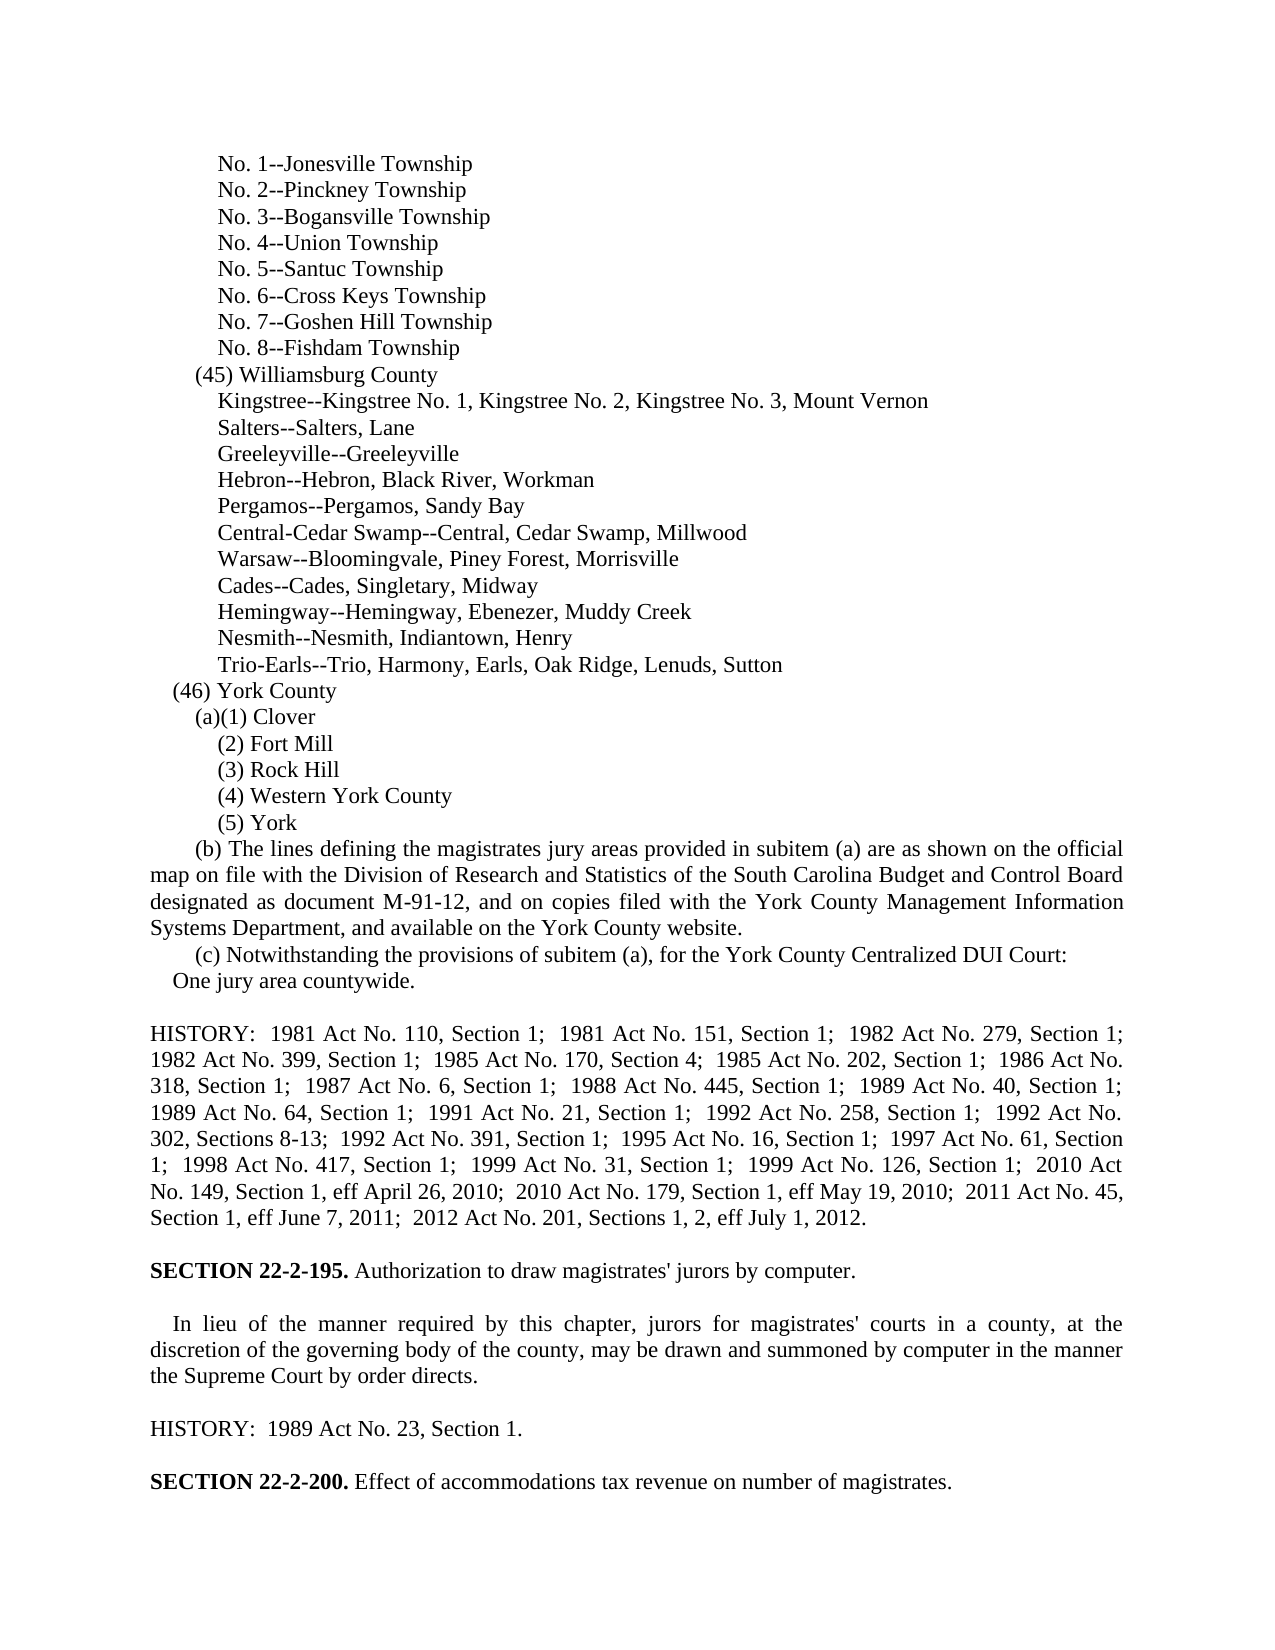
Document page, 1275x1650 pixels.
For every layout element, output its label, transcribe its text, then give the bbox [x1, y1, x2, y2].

text No. 5--Santuc Township [150, 255, 1125, 282]
text HISTORY: 1981 Act No. 110, Section 1; 1981 Act No. 151, Section 1; 1982 Act No. 279, Section 1; 1982 Act No. 399, Section 1; 1985 Act No. 170, Section 4; 1985 Act No. 202, Section 1; 1986 Act No. 318, Section 1; 1987 Act No. 6, Section 1; 1988 Act No. 445, Section 1; 1989 Act No. 40, Section 1; 1989 Act No. 64, Section 1; 1991 Act No. 21, Section 1; 1992 Act No. 258, Section 1; 1992 Act No. 302, Sections 8-13; 1992 Act No. 391, Section 1; 1995 Act No. 16, Section 1; 1997 Act No. 61, Section 1; 1998 Act No. 417, Section 1; 1999 Act No. 31, Section 1; 1999 Act No. 126, Section 1; 2010 Act No. 149, Section 1, eff April 26, 2010; 2010 Act No. 179, Section 1, eff May 19, 2010; 2011 Act No. 45, Section 1, eff June 7, 2011; 2012 Act No. 201, Sections 1, 2, eff July 1, 2012. [150, 1020, 1125, 1231]
text Hebron--Hebron, Black River, Workman [150, 466, 1125, 493]
text Nesmith--Nesmith, Indiantown, Henry [150, 624, 1125, 651]
text No. 8--Fishdam Township [150, 334, 1125, 361]
text (c) Notwithstanding the provisions of subitem (a), for the York County Centralized DUI Court: [150, 941, 1125, 967]
text SECTION 22-2-195. Authorization to draw magistrates' jurors by computer. [150, 1257, 1125, 1283]
text Pergamos--Pergamos, Sandy Bay [150, 493, 1125, 519]
text Kingstree--Kingstree No. 1, Kingstree No. 2, Kingstree No. 3, Mount Vernon [150, 387, 1125, 413]
text No. 6--Cross Keys Township [150, 282, 1125, 308]
text SECTION 22-2-200. Effect of accommodations tax revenue on number of magistrates. [150, 1468, 1125, 1494]
text Greeleyville--Greeleyville [150, 440, 1125, 466]
text Cades--Cades, Singletary, Midway [150, 572, 1125, 598]
text (2) Fort Mill [150, 730, 1125, 756]
text (5) York [150, 809, 1125, 835]
text No. 3--Bogansville Township [150, 203, 1125, 229]
text Warsaw--Bloomingvale, Piney Forest, Morrisville [150, 545, 1125, 572]
text Central-Cedar Swamp--Central, Cedar Swamp, Millwood [150, 519, 1125, 545]
text Hemingway--Hemingway, Ebenezer, Muddy Creek [150, 598, 1125, 624]
text (b) The lines defining the magistrates jury areas provided in subitem (a) are as shown on the official map on file with the Division of Research and Statistics of the South Carolina Budget and Control Board designated as document M-91-12, and on copies filed with the York County Management Information Systems Department, and available on the York County website. [150, 835, 1125, 941]
text Trio-Earls--Trio, Harmony, Earls, Oak Ridge, Lenuds, Sutton [150, 651, 1125, 677]
text HISTORY: 1989 Act No. 23, Section 1. [150, 1415, 1125, 1441]
text Salters--Salters, Lane [150, 413, 1125, 440]
text No. 2--Pinckney Township [150, 176, 1125, 203]
text No. 4--Union Township [150, 229, 1125, 255]
text (4) Western York County [150, 782, 1125, 809]
text In lieu of the manner required by this chapter, jurors for magistrates' courts in a county, at the discretion of the governing body of the county, may be drawn and summoned by computer in the manner the Supreme Court by order directs. [150, 1309, 1125, 1389]
text One jury area countywide. [150, 967, 1125, 993]
text No. 7--Goshen Hill Township [150, 308, 1125, 334]
text (45) Williamsburg County [150, 361, 1125, 387]
text (46) York County [150, 677, 1125, 703]
text (3) Rock Hill [150, 756, 1125, 782]
text (a)(1) Clover [150, 703, 1125, 730]
text No. 1--Jonesville Township [150, 150, 1125, 176]
